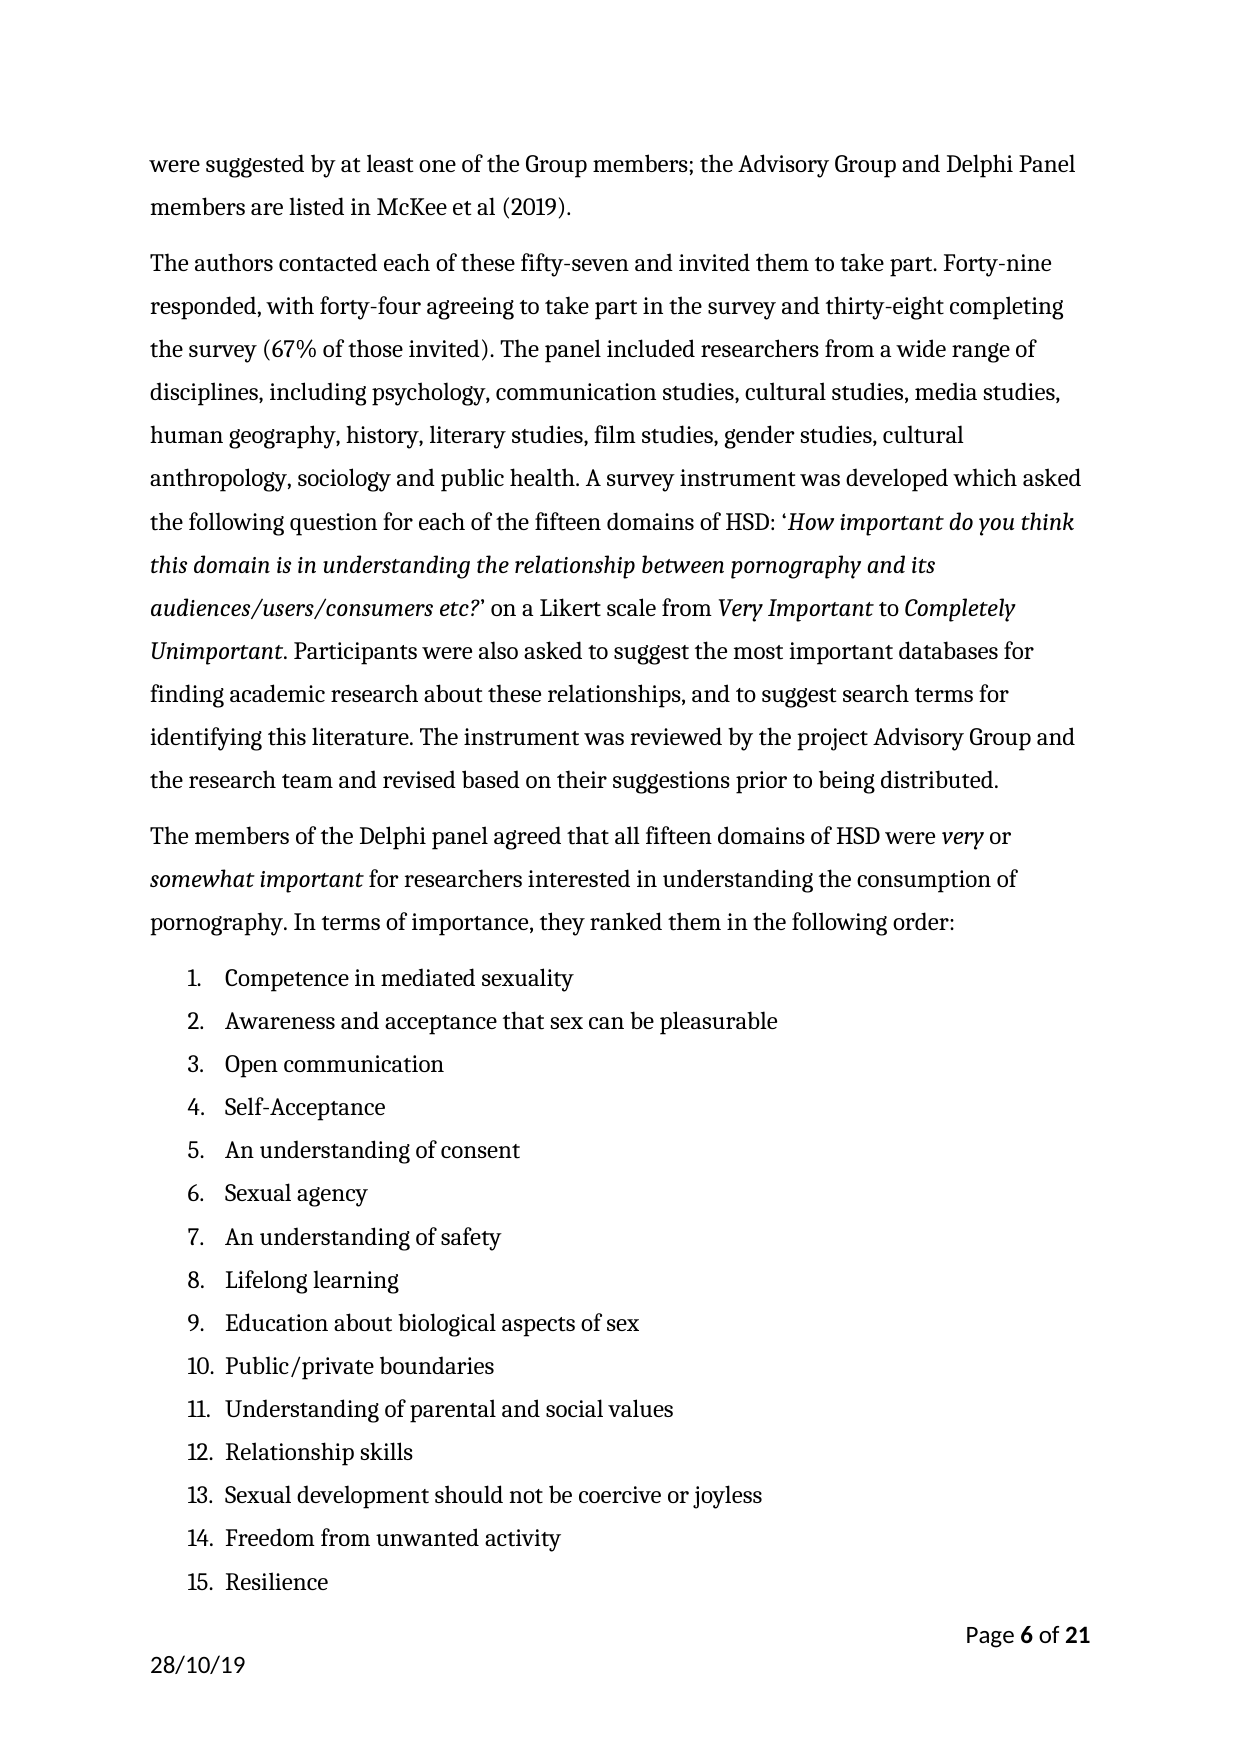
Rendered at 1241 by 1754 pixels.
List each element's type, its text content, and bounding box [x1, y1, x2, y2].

list Sexual agency [187, 1179, 1090, 1208]
list An understanding of consent [187, 1136, 1090, 1165]
list Sexual development should not be coercive or joyless [187, 1481, 1090, 1510]
list Relationship skills [187, 1438, 1090, 1467]
text The members of the Delphi panel agreed that all fifteen domains of HSD were very or somewhat important for researchers interested in understanding the consumption of pornography. In terms of importance, they ranked them in the following order: [150, 822, 1090, 937]
list Public/private boundaries [187, 1352, 1090, 1381]
list Education about biological aspects of sex [187, 1309, 1090, 1337]
list Self-Acceptance [187, 1093, 1090, 1122]
list Freedom from unwanted activity [187, 1524, 1090, 1553]
text The authors contacted each of these fifty-seven and invited them to take part. Forty-nine responded, with forty-four agreeing to take part in the survey and thirty-eight completing the survey (67% of those invited). The panel included researchers from a wide range of disciplines, including psychology, communication studies, cultural studies, media studies, human geography, history, literary studies, film studies, gender studies, cultural anthropology, sociology and public health. A survey instrument was developed which asked the following question for each of the fifteen domains of HSD: ‘How important do you think this domain is in understanding the relationship between pornography and its audiences/users/consumers etc?’ on a Likert scale from Very Important to Completely Unimportant. Participants were also asked to suggest the most important databases for finding academic research about these relationships, and to suggest search terms for identifying this literature. The instrument was reviewed by the project Advisory Group and the research team and revised based on their suggestions prior to being distributed. [150, 249, 1090, 795]
list Lifelong learning [187, 1266, 1090, 1294]
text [150, 150, 1090, 222]
list Open communication [187, 1050, 1090, 1079]
list Resilience [187, 1567, 1090, 1596]
list Competence in mediated sexuality [187, 964, 1090, 992]
list Awareness and acceptance that sex can be pleasurable [187, 1007, 1090, 1036]
list An understanding of safety [187, 1222, 1090, 1251]
list Understanding of parental and social values [187, 1395, 1090, 1424]
